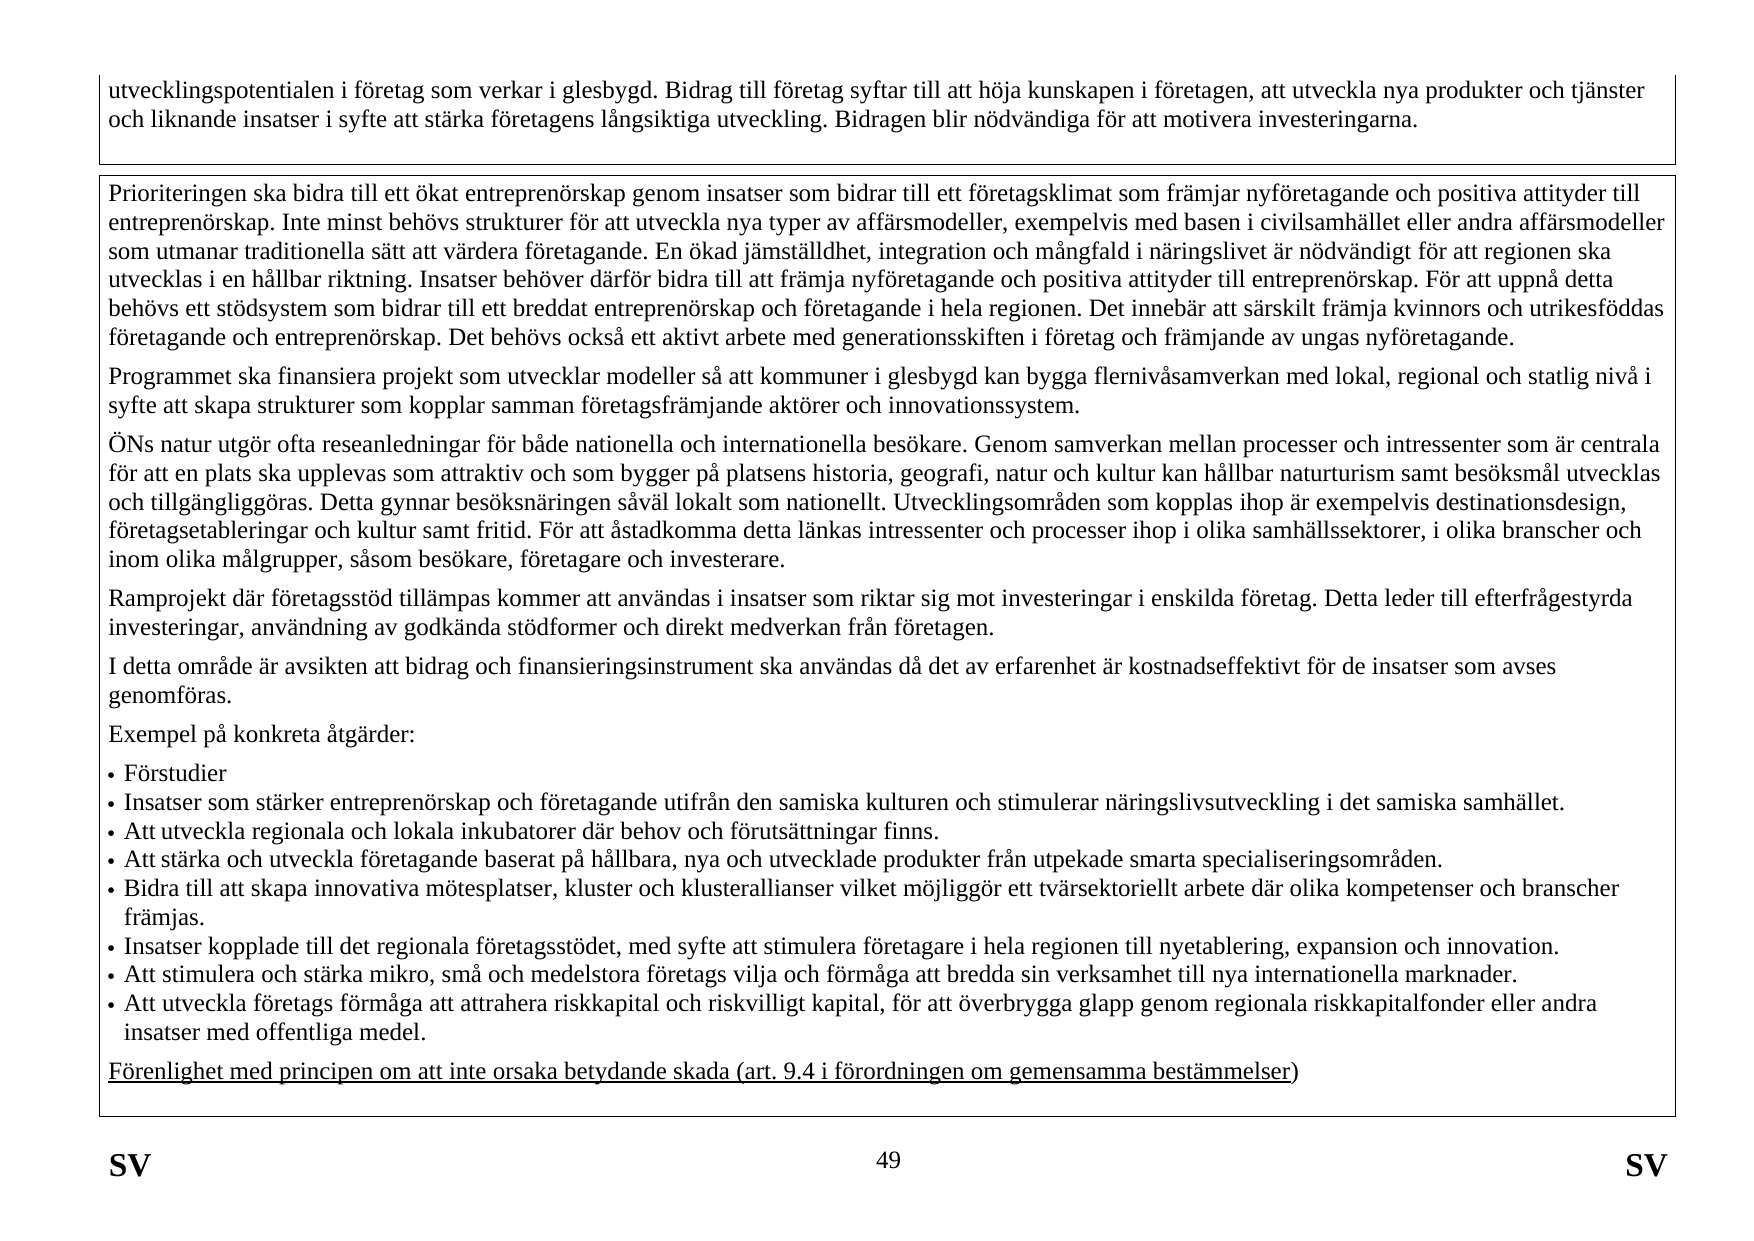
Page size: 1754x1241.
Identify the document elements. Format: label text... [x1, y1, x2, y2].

list Att utveckla regionala och lokala inkubatorer där behov och förutsättningar finns. [100, 813, 1675, 841]
list Bidra till att skapa innovativa mötesplatser, kluster och klusterallianser vilket möjliggör ett tvärsektoriellt arbete där olika kompetenser och branscher främjas. [100, 870, 1675, 928]
list Insatser som stärker entreprenörskap och företagande utifrån den samiska kulturen och stimulerar näringslivsutveckling i det samiska samhället. [100, 784, 1675, 813]
list Insatser kopplade till det regionala företagsstödet, med syfte att stimulera företagare i hela regionen till nyetablering, expansion och innovation. [100, 928, 1675, 956]
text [100, 75, 1675, 164]
text Förenlighet med principen om att inte orsaka betydande skada (art. 9.4 i förordningen om gemensamma bestämmelser) [100, 1053, 1675, 1116]
list Att stärka och utveckla företagande baserat på hållbara, nya och utvecklade produkter från utpekade smarta specialiseringsområden. [100, 841, 1675, 870]
text Exempel på konkreta åtgärder: [100, 716, 1675, 748]
text Prioriteringen ska bidra till ett ökat entreprenörskap genom insatser som bidrar till ett företagsklimat som främjar nyföretagande och positiva attityder till entreprenörskap. Inte minst behövs strukturer för att utveckla nya typer av affärsmodeller, exempelvis med basen i civilsamhället eller andra affärsmodeller som utmanar traditionella sätt att värdera företagande. En ökad jämställdhet, integration och mångfald i näringslivet är nödvändigt för att regionen ska utvecklas i en hållbar riktning. Insatser behöver därför bidra till att främja nyföretagande och positiva attityder till entreprenörskap. För att uppnå detta behövs ett stödsystem som bidrar till ett breddat entreprenörskap och företagande i hela regionen. Det innebär att särskilt främja kvinnors och utrikesföddas företagande och entreprenörskap. Det behövs också ett aktivt arbete med generationsskiften i företag och främjande av ungas nyföretagande. [100, 176, 1675, 351]
text Ramprojekt där företagsstöd tillämpas kommer att användas i insatser som riktar sig mot investeringar i enskilda företag. Detta leder till efterfrågestyrda investeringar, användning av godkända stödformer och direkt medverkan från företagen. [100, 580, 1675, 641]
text I detta område är avsikten att bidrag och finansieringsinstrument ska användas då det av erfarenhet är kostnadseffektivt för de insatser som avses genomföras. [100, 648, 1675, 709]
text ÖNs natur utgör ofta reseanledningar för både nationella och internationella besökare. Genom samverkan mellan processer och intressenter som är centrala för att en plats ska upplevas som attraktiv och som bygger på platsens historia, geografi, natur och kultur kan hållbar naturturism samt besöksmål utvecklas och tillgängliggöras. Detta gynnar besöksnäringen såväl lokalt som nationellt. Utvecklingsområden som kopplas ihop är exempelvis destinationsdesign, företagsetableringar och kultur samt fritid. För att åstadkomma detta länkas intressenter och processer ihop i olika samhällssektorer, i olika branscher och inom olika målgrupper, såsom besökare, företagare och investerare. [100, 426, 1675, 573]
list Att stimulera och stärka mikro, små och medelstora företags vilja och förmåga att bredda sin verksamhet till nya internationella marknader. [100, 956, 1675, 985]
text Programmet ska finansiera projekt som utvecklar modeller så att kommuner i glesbygd kan bygga flernivåsamverkan med lokal, regional och statlig nivå i syfte att skapa strukturer som kopplar samman företagsfrämjande aktörer och innovationssystem. [100, 358, 1675, 419]
list Att utveckla företags förmåga att attrahera riskkapital och riskvilligt kapital, för att överbrygga glapp genom regionala riskkapitalfonder eller andra insatser med offentliga medel. [100, 985, 1675, 1046]
list Förstudier [100, 755, 1675, 784]
